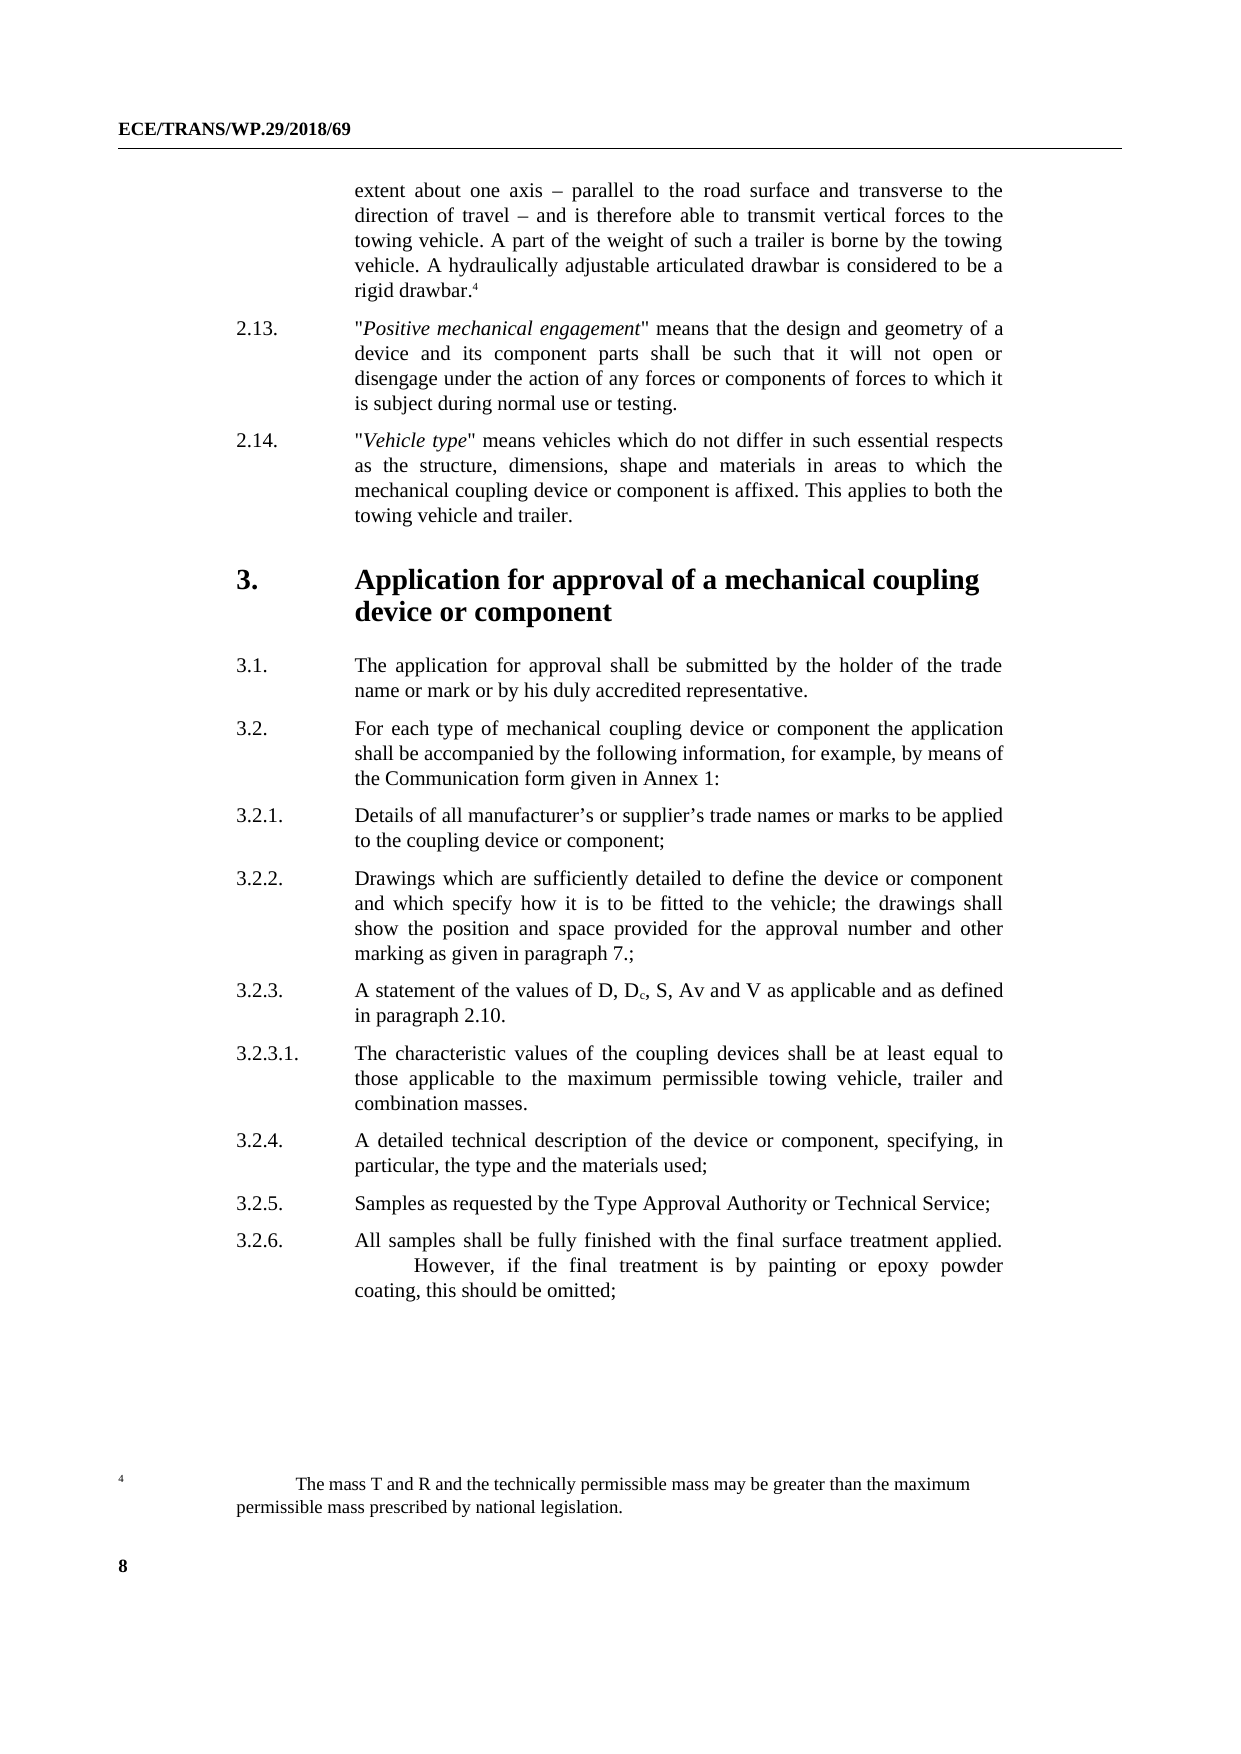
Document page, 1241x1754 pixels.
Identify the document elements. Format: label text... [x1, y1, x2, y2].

text 2.13. "Positive mechanical engagement" means that the design and geometry of a device and its component parts shall be such that it will not open or disengage under the action of any forces or components of forces to which it is subject during normal use or testing. [236, 315, 1004, 415]
text 3.2.3. A statement of the values of D, Dc, S, Av and V as applicable and as defined in paragraph 2.10. [236, 977, 1004, 1027]
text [236, 177, 1004, 302]
text 3.2.3.1. The characteristic values of the coupling devices shall be at least equal to those applicable to the maximum permissible towing vehicle, trailer and combination masses. [236, 1040, 1004, 1115]
text 3.1. The application for approval shall be submitted by the holder of the trade name or mark or by his duly accredited representative. [236, 652, 1004, 702]
text 3.2.4. A detailed technical description of the device or component, specifying, in particular, the type and the materials used; [236, 1127, 1004, 1177]
text 2.14. "Vehicle type" means vehicles which do not differ in such essential respects as the structure, dimensions, shape and materials in areas to which the mechanical coupling device or component is affixed. This applies to both the towing vehicle and trailer. [236, 427, 1004, 527]
text 3. Application for approval of a mechanical coupling device or component [236, 565, 1004, 627]
text 3.2.2. Drawings which are sufficiently detailed to define the device or component and which specify how it is to be fitted to the vehicle; the drawings shall show the position and space provided for the approval number and other marking as given in paragraph 7.; [236, 865, 1004, 965]
text 3.2. For each type of mechanical coupling device or component the application shall be accompanied by the following information, for example, by means of the Communication form given in Annex 1: [236, 715, 1004, 790]
text 3.2.1. Details of all manufacturer’s or supplier’s trade names or marks to be applied to the coupling device or component; [236, 802, 1004, 852]
text 3.2.6. All samples shall be fully finished with the final surface treatment applied. However, if the final treatment is by painting or epoxy powder coating, this should be omitted; [236, 1227, 1004, 1302]
text 3.2.5. Samples as requested by the Type Approval Authority or Technical Service; [236, 1190, 1004, 1215]
